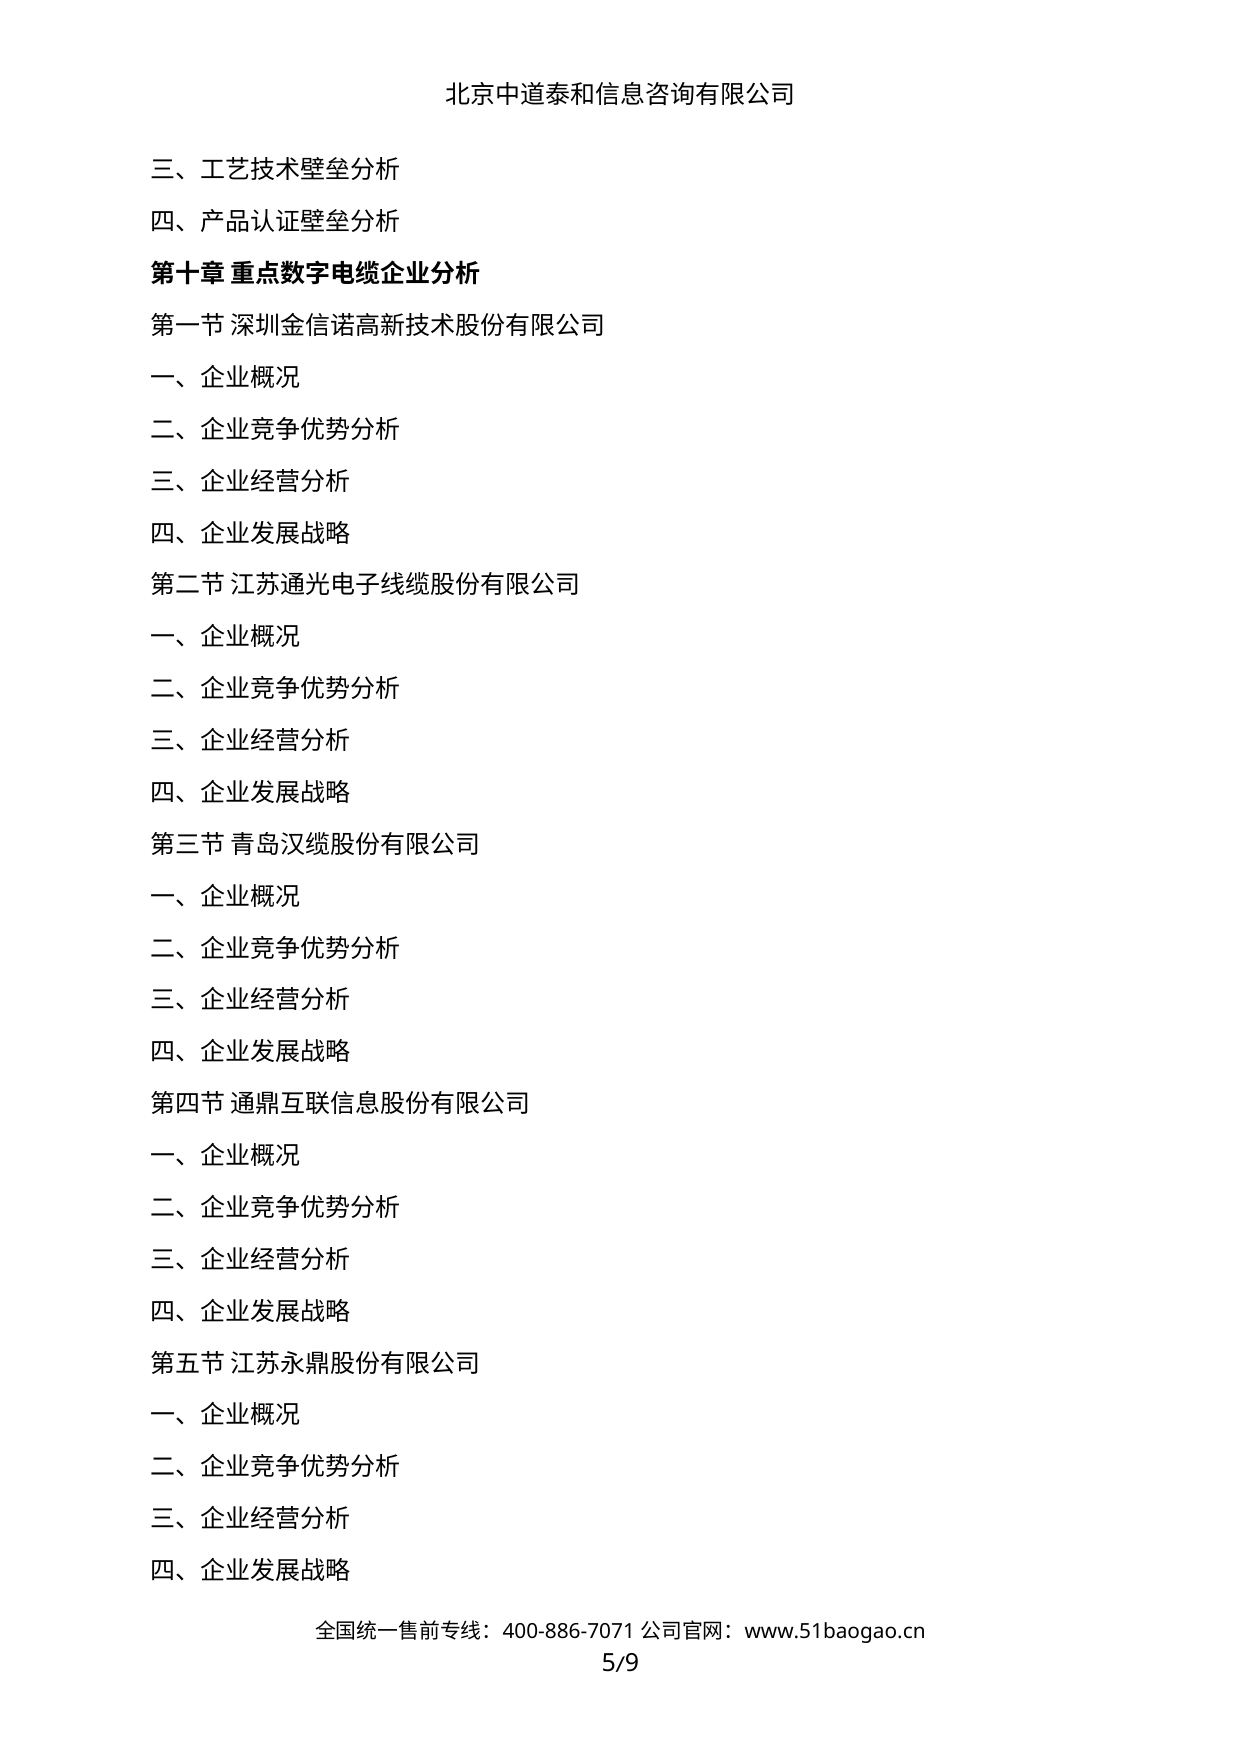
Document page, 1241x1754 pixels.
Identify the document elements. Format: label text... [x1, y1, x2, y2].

text 一、企业概况 [150, 1395, 1090, 1431]
text 第三节 青岛汉缆股份有限公司 [150, 824, 1090, 861]
text 四、企业发展战略 [150, 1291, 1090, 1327]
text 一、企业概况 [150, 357, 1090, 394]
text 第五节 江苏永鼎股份有限公司 [150, 1343, 1090, 1379]
text 一、企业概况 [150, 876, 1090, 912]
text 四、企业发展战略 [150, 772, 1090, 809]
text 二、企业竞争优势分析 [150, 669, 1090, 705]
text 第二节 江苏通光电子线缆股份有限公司 [150, 565, 1090, 601]
text 四、企业发展战略 [150, 1032, 1090, 1068]
text 三、企业经营分析 [150, 1239, 1090, 1276]
text 三、企业经营分析 [150, 721, 1090, 757]
text 二、企业竞争优势分析 [150, 409, 1090, 446]
text 二、企业竞争优势分析 [150, 1187, 1090, 1224]
text 第一节 深圳金信诺高新技术股份有限公司 [150, 306, 1090, 342]
text 第四节 通鼎互联信息股份有限公司 [150, 1084, 1090, 1120]
text 四、企业发展战略 [150, 513, 1090, 549]
text 四、产品认证壁垒分析 [150, 202, 1090, 238]
text 一、企业概况 [150, 617, 1090, 653]
text 一、企业概况 [150, 1136, 1090, 1172]
text 四、企业发展战略 [150, 1551, 1090, 1587]
text 三、工艺技术壁垒分析 [150, 150, 1090, 186]
text 三、企业经营分析 [150, 1499, 1090, 1535]
text 第十章 重点数字电缆企业分析 [150, 254, 1090, 290]
text 二、企业竞争优势分析 [150, 1447, 1090, 1483]
text 三、企业经营分析 [150, 980, 1090, 1016]
text 三、企业经营分析 [150, 461, 1090, 497]
text 二、企业竞争优势分析 [150, 928, 1090, 964]
